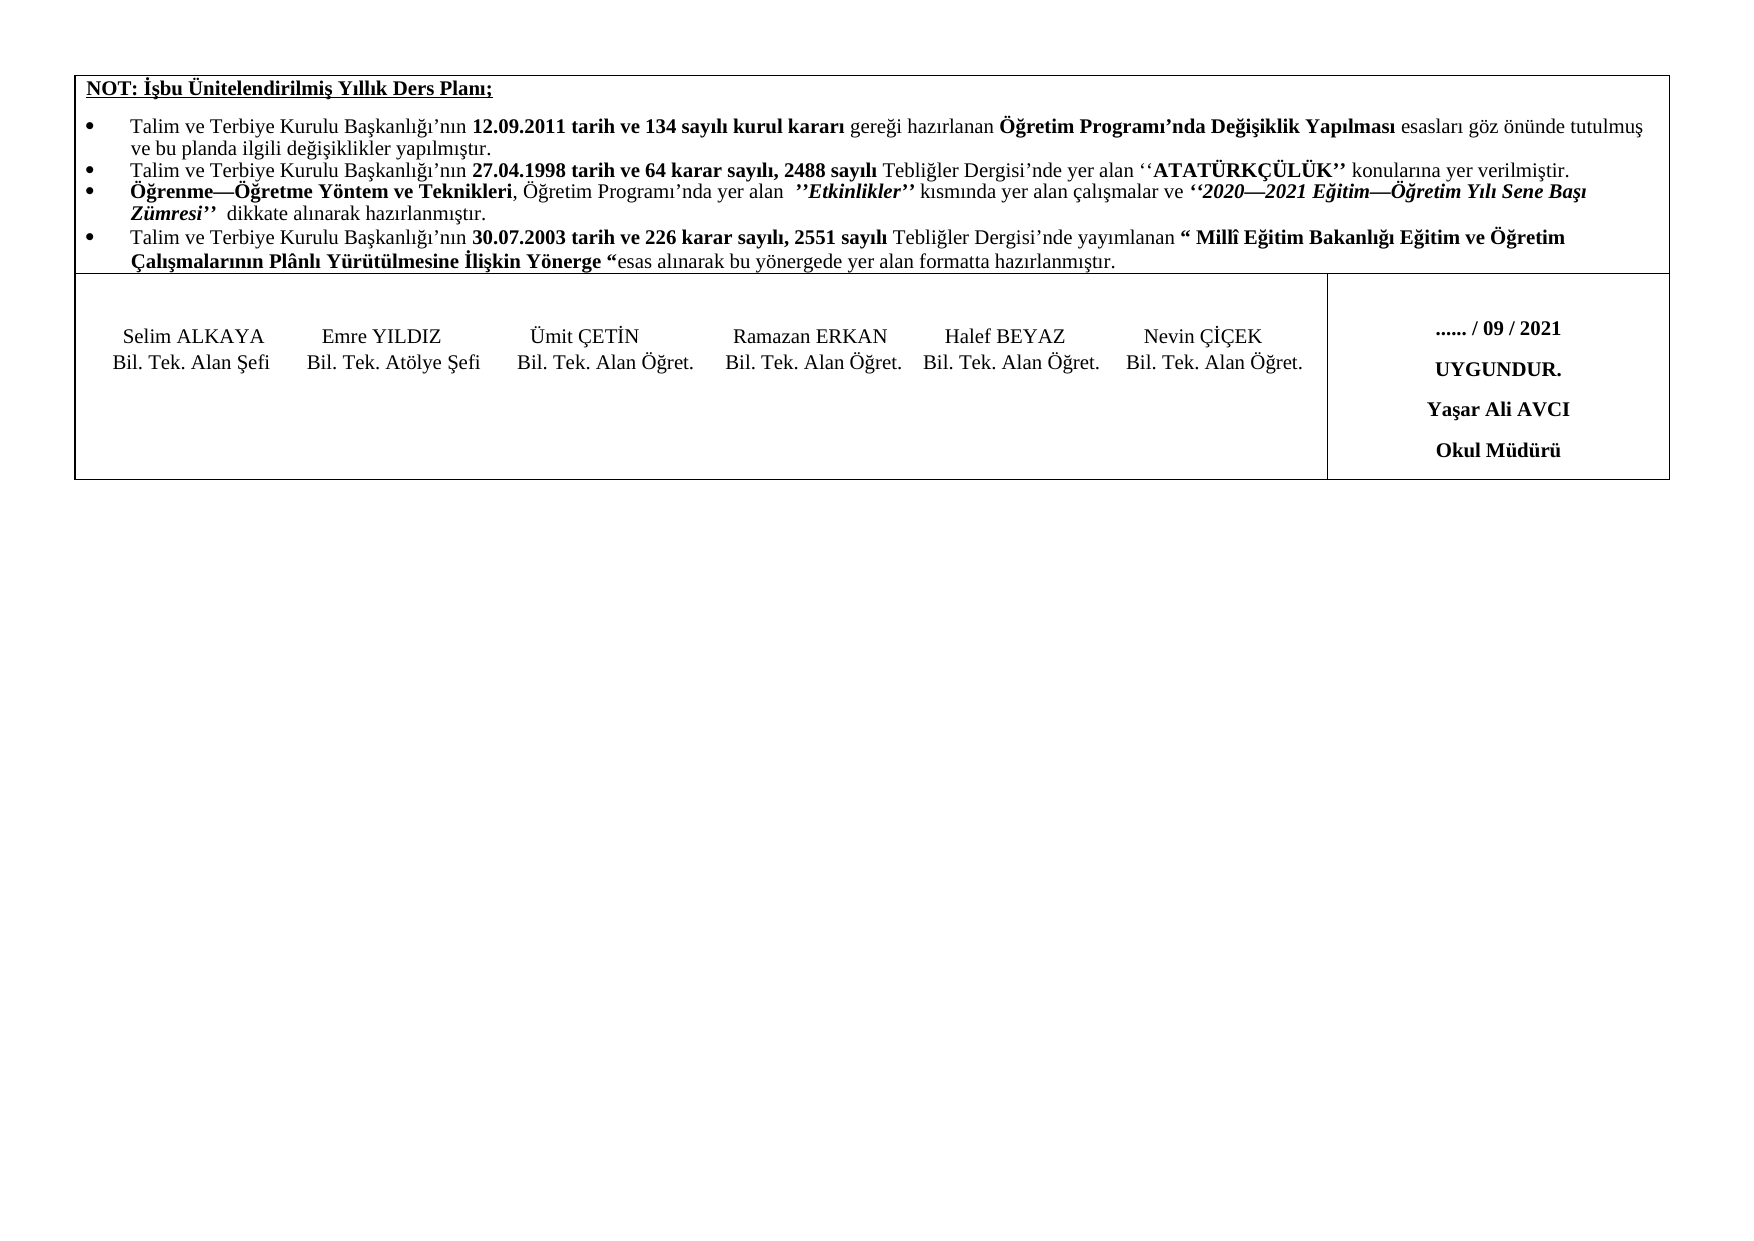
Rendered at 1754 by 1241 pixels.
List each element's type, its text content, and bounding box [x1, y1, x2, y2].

table_cell ...... / 09 / 2021 UYGUNDUR. Yaşar Ali AVCI Okul Müdürü [1328, 274, 1669, 479]
table_header NOT: İşbu Ünitelendirilmiş Yıllık Ders Planı; Talim ve Terbiye Kurulu Başkanlığı’nın 12.09.2011 tarih ve 134 sayılı kurul kararı gereği hazırlanan Öğretim Programı’nda Değişiklik Yapılması esasları göz önünde tutulmuş ve bu planda ilgili değişiklikler yapılmıştır. Talim ve Terbiye Kurulu Başkanlığı’nın 27.04.1998 tarih ve 64 karar sayılı, 2488 sayılı Tebliğler Dergisi’nde yer alan ‘‘ATATÜRKÇÜLÜK’’ konularına yer verilmiştir. Öğrenme—Öğretme Yöntem ve Teknikleri, Öğretim Programı’nda yer alan ’’Etkinlikler’’ kısmında yer alan çalışmalar ve ‘‘2020—2021 Eğitim—Öğretim Yılı Sene Başı Zümresi’’ dikkate alınarak hazırlanmıştır. Talim ve Terbiye Kurulu Başkanlığı’nın 30.07.2003 tarih ve 226 karar sayılı, 2551 sayılı Tebliğler Dergisi’nde yayımlanan “ Millî Eğitim Bakanlığı Eğitim ve Öğretim Çalışmalarının Plânlı Yürütülmesine İlişkin Yönerge “esas alınarak bu yönergede yer alan formatta hazırlanmıştır. [76, 76, 1669, 273]
table_cell Selim ALKAYA Emre YILDIZ Ümit ÇETİN Ramazan ERKAN Halef BEYAZ Nevin ÇİÇEK Bil. Tek. Alan Şefi Bil. Tek. Atölye Şefi Bil. Tek. Alan Öğret. Bil. Tek. Alan Öğret. Bil. Tek. Alan Öğret. Bil. Tek. Alan Öğret. [76, 274, 1327, 479]
